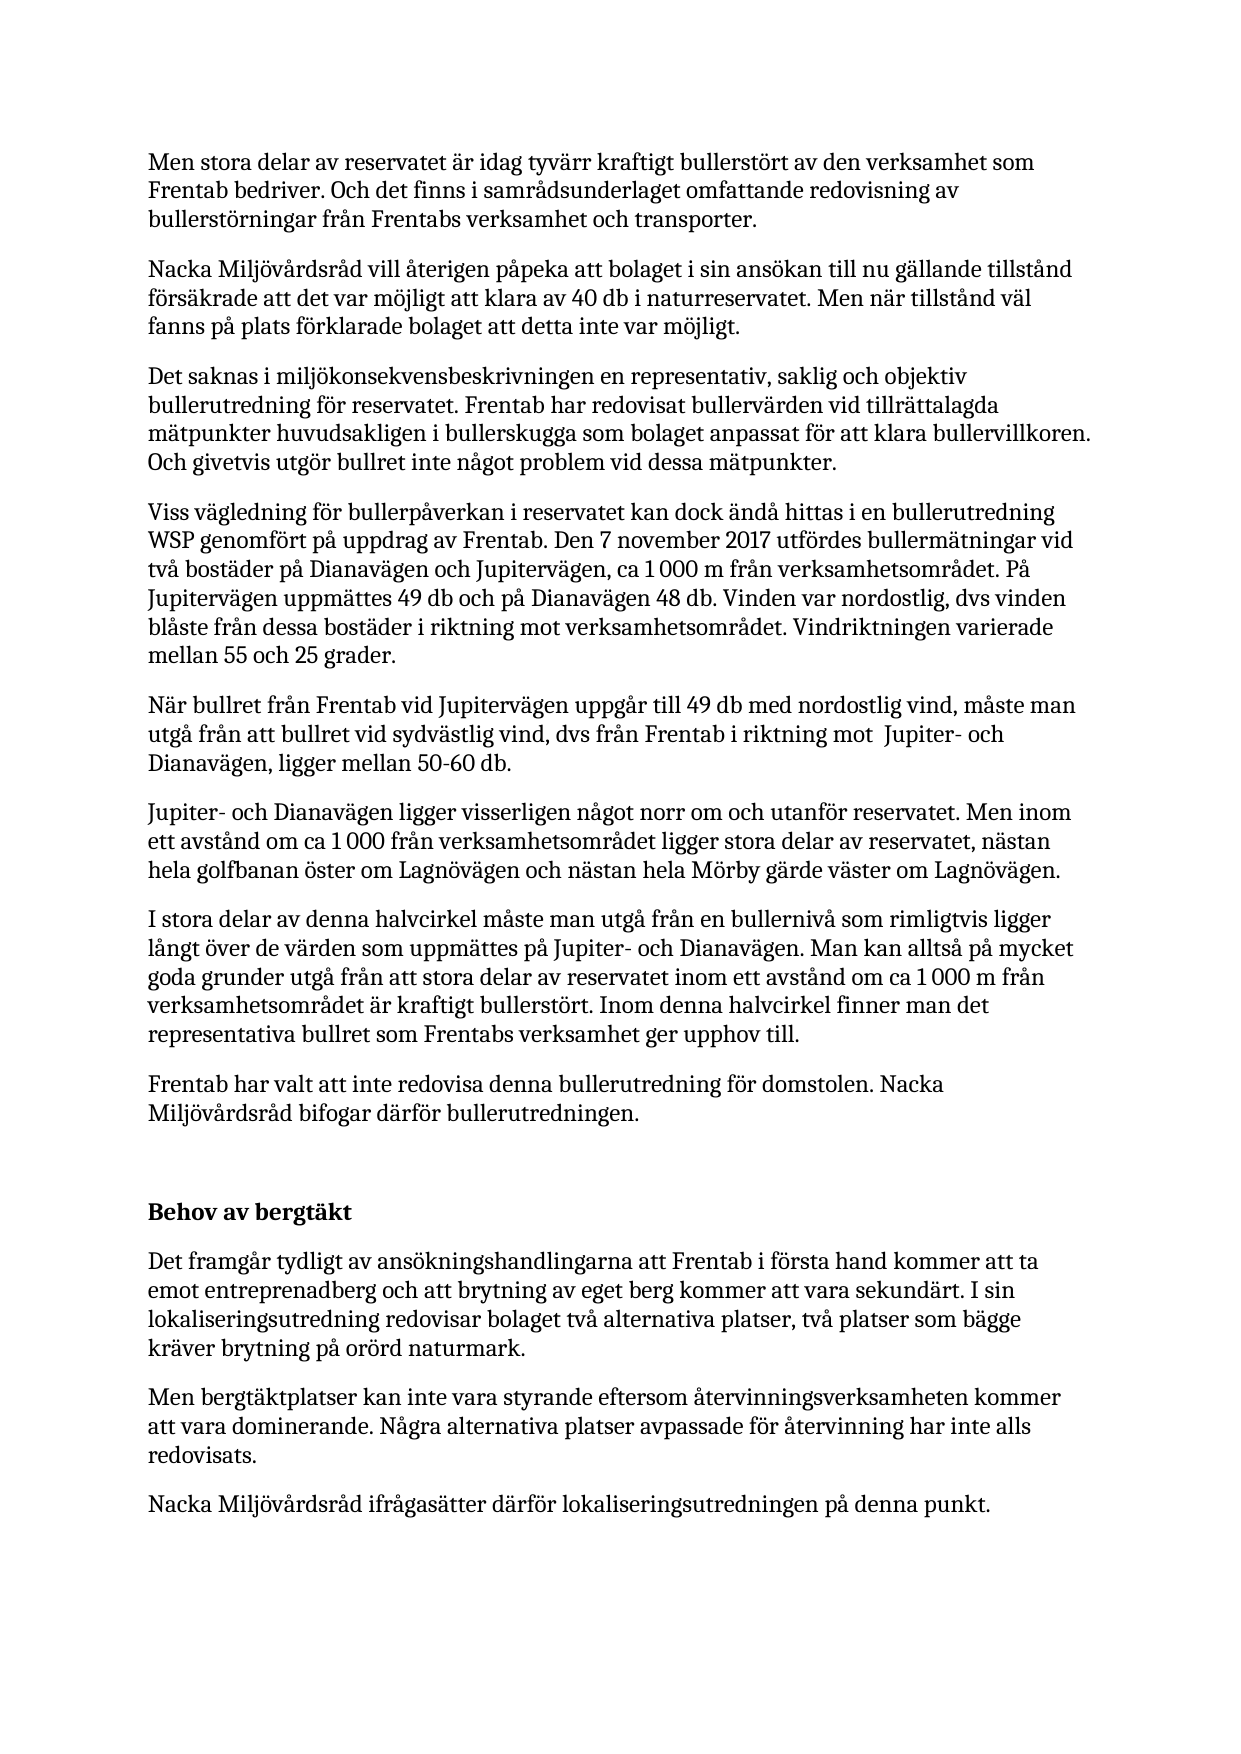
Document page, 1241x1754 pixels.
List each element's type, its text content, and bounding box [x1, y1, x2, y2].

text Men stora delar av reservatet är idag tyvärr kraftigt bullerstört av den verksamhet som Frentab bedriver. Och det finns i samrådsunderlaget omfattande redovisning av bullerstörningar från Frentabs verksamhet och transporter. [148, 148, 1093, 234]
text Det saknas i miljökonsekvensbeskrivningen en representativ, saklig och objektiv bullerutredning för reservatet. Frentab har redovisat bullervärden vid tillrättalagda mätpunkter huvudsakligen i bullerskugga som bolaget anpassat för att klara bullervillkoren. Och givetvis utgör bullret inte något problem vid dessa mätpunkter. [148, 362, 1093, 477]
text Men bergtäktplatser kan inte vara styrande eftersom återvinningsverksamheten kommer att vara dominerande. Några alternativa platser avpassade för återvinning har inte alls redovisats. [148, 1383, 1093, 1469]
text Det framgår tydligt av ansökningshandlingarna att Frentab i första hand kommer att ta emot entreprenadberg och att brytning av eget berg kommer att vara sekundärt. I sin lokaliseringsutredning redovisar bolaget två alternativa platser, två platser som bägge kräver brytning på orörd naturmark. [148, 1247, 1093, 1362]
text Frentab har valt att inte redovisa denna bullerutredning för domstolen. Nacka Miljövårdsråd bifogar därför bullerutredningen. [148, 1070, 1093, 1127]
text Jupiter- och Dianavägen ligger visserligen något norr om och utanför reservatet. Men inom ett avstånd om ca 1 000 från verksamhetsområdet ligger stora delar av reservatet, nästan hela golfbanan öster om Lagnövägen och nästan hela Mörby gärde väster om Lagnövägen. [148, 798, 1093, 884]
text När bullret från Frentab vid Jupitervägen uppgår till 49 db med nordostlig vind, måste man utgå från att bullret vid sydvästlig vind, dvs från Frentab i riktning mot Jupiter- och Dianavägen, ligger mellan 50-60 db. [148, 691, 1093, 777]
text Viss vägledning för bullerpåverkan i reservatet kan dock ändå hittas i en bullerutredning WSP genomfört på uppdrag av Frentab. Den 7 november 2017 utfördes bullermätningar vid två bostäder på Dianavägen och Jupitervägen, ca 1 000 m från verksamhetsområdet. På Jupitervägen uppmättes 49 db och på Dianavägen 48 db. Vinden var nordostlig, dvs vinden blåste från dessa bostäder i riktning mot verksamhetsområdet. Vindriktningen varierade mellan 55 och 25 grader. [148, 498, 1093, 670]
text Nacka Miljövårdsråd ifrågasätter därför lokaliseringsutredningen på denna punkt. [148, 1490, 1093, 1519]
text I stora delar av denna halvcirkel måste man utgå från en bullernivå som rimligtvis ligger långt över de värden som uppmättes på Jupiter- och Dianavägen. Man kan alltså på mycket goda grunder utgå från att stora delar av reservatet inom ett avstånd om ca 1 000 m från verksamhetsområdet är kraftigt bullerstört. Inom denna halvcirkel finner man det representativa bullret som Frentabs verksamhet ger upphov till. [148, 905, 1093, 1049]
text Behov av bergtäkt [148, 1198, 1093, 1226]
text Nacka Miljövårdsråd vill återigen påpeka att bolaget i sin ansökan till nu gällande tillstånd försäkrade att det var möjligt att klara av 40 db i naturreservatet. Men när tillstånd väl fanns på plats förklarade bolaget att detta inte var möjligt. [148, 255, 1093, 341]
